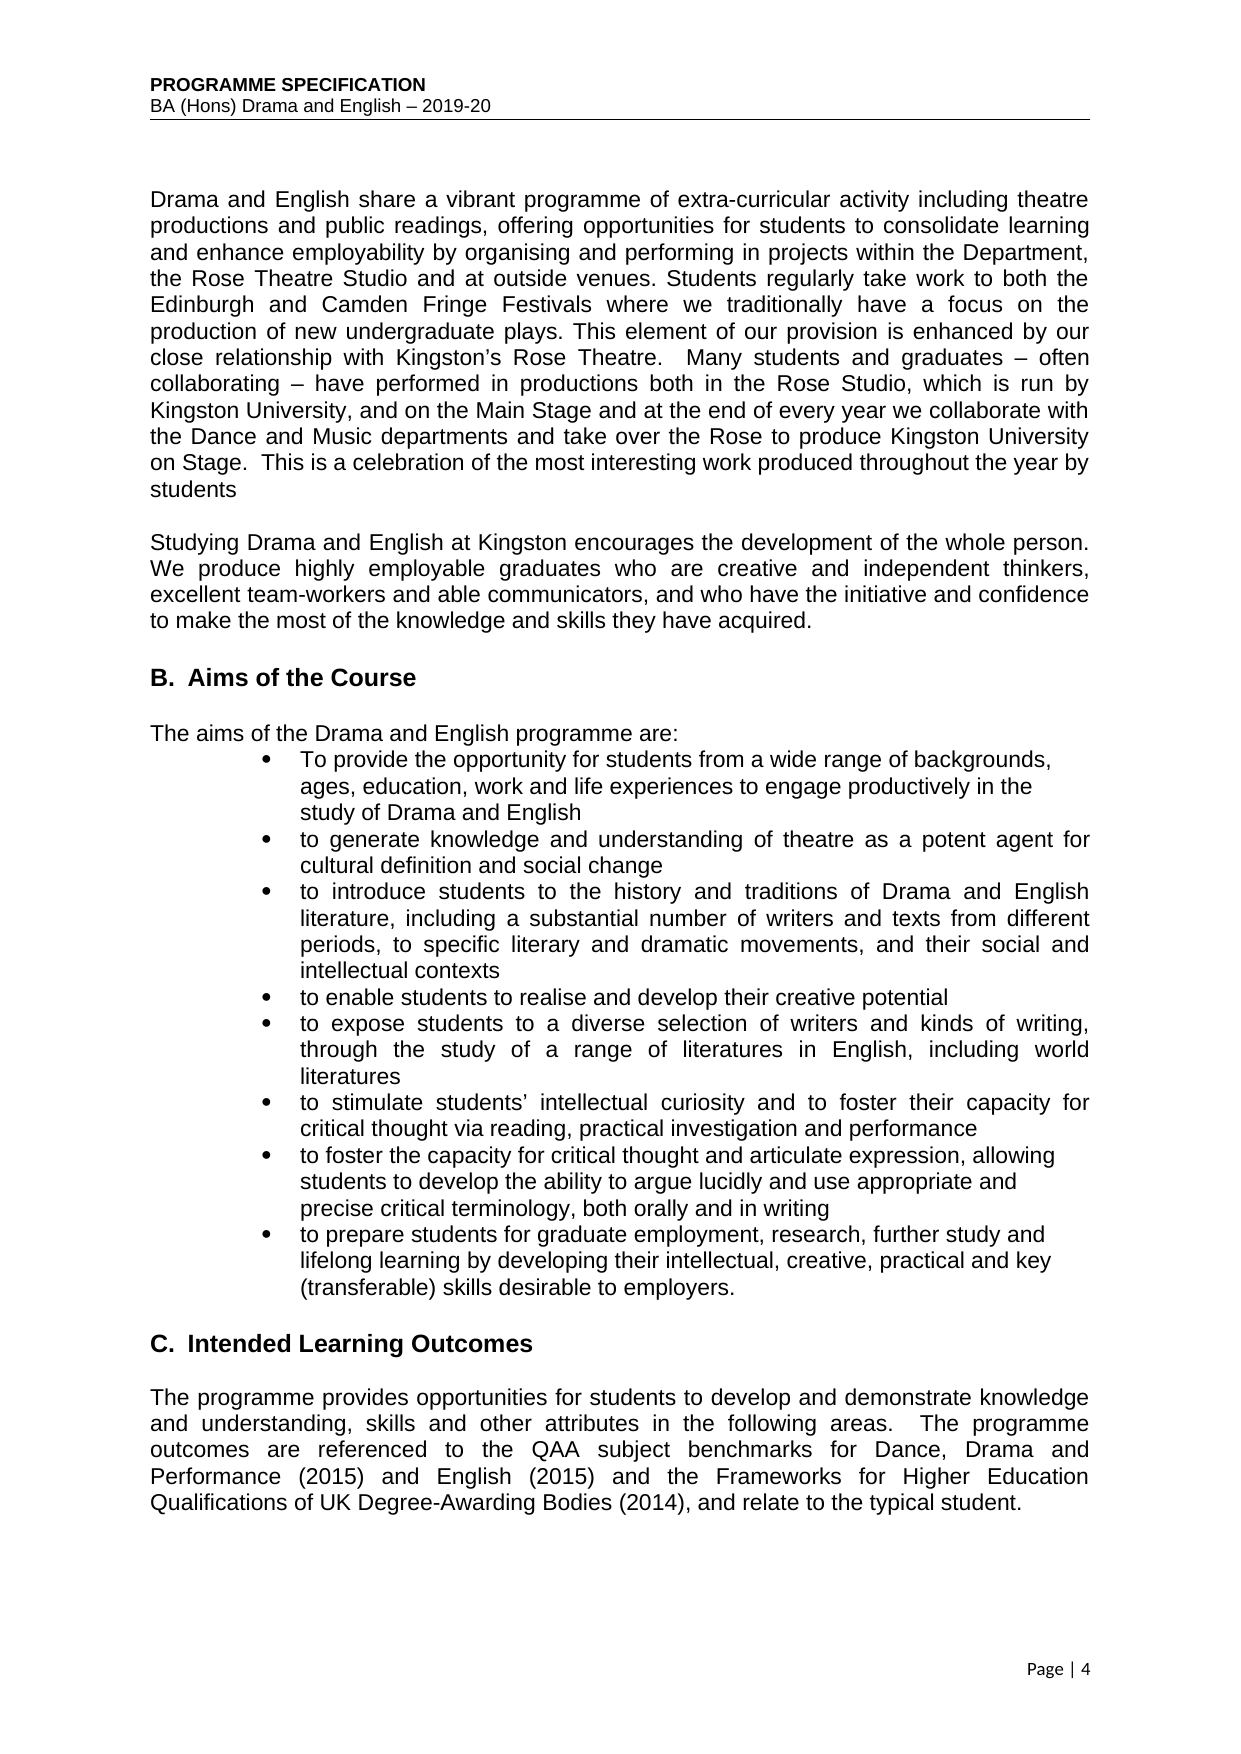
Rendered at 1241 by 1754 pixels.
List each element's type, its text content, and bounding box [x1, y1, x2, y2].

list Aims of the Course [150, 663, 1090, 691]
text The aims of the Drama and English programme are: [150, 720, 1090, 746]
list to prepare students for graduate employment, research, further study and lifelong learning by developing their intellectual, creative, practical and key (transferable) skills desirable to employers. [262, 1221, 1090, 1300]
list to enable students to realise and develop their creative potential [262, 984, 1090, 1010]
list To provide the opportunity for students from a wide range of backgrounds, ages, education, work and life experiences to engage productively in the study of Drama and English [262, 746, 1090, 826]
list Intended Learning Outcomes [150, 1329, 1090, 1357]
text Studying Drama and English at Kingston encourages the development of the whole person. We produce highly employable graduates who are creative and independent thinkers, excellent team-workers and able communicators, and who have the initiative and confidence to make the most of the knowledge and skills they have acquired. [150, 528, 1090, 634]
list to foster the capacity for critical thought and articulate expression, allowing students to develop the ability to argue lucidly and use appropriate and precise critical terminology, both orally and in writing [262, 1142, 1090, 1221]
list to stimulate students’ intellectual curiosity and to foster their capacity for critical thought via reading, practical investigation and performance [262, 1089, 1090, 1142]
list to expose students to a diverse selection of writers and kinds of writing, through the study of a range of literatures in English, including world literatures [262, 1010, 1090, 1089]
text Drama and English share a vibrant programme of extra-curricular activity including theatre productions and public readings, offering opportunities for students to consolidate learning and enhance employability by organising and performing in projects within the Department, the Rose Theatre Studio and at outside venues. Students regularly take work to both the Edinburgh and Camden Fringe Festivals where we traditionally have a focus on the production of new undergraduate plays. This element of our provision is enhanced by our close relationship with Kingston’s Rose Theatre. Many students and graduates – often collaborating – have performed in productions both in the Rose Studio, which is run by Kingston University, and on the Main Stage and at the end of every year we collaborate with the Dance and Music departments and take over the Rose to produce Kingston University on Stage. This is a celebration of the most interesting work produced throughout the year by students [150, 186, 1090, 502]
list to introduce students to the history and traditions of Drama and English literature, including a substantial number of writers and texts from different periods, to specific literary and dramatic movements, and their social and intellectual contexts [262, 878, 1090, 984]
list to generate knowledge and understanding of theatre as a potent agent for cultural definition and social change [262, 826, 1090, 878]
text The programme provides opportunities for students to develop and demonstrate knowledge and understanding, skills and other attributes in the following areas. The programme outcomes are referenced to the QAA subject benchmarks for Dance, Drama and Performance (2015) and English (2015) and the Frameworks for Higher Education Qualifications of UK Degree-Awarding Bodies (2014), and relate to the typical student. [150, 1384, 1090, 1516]
